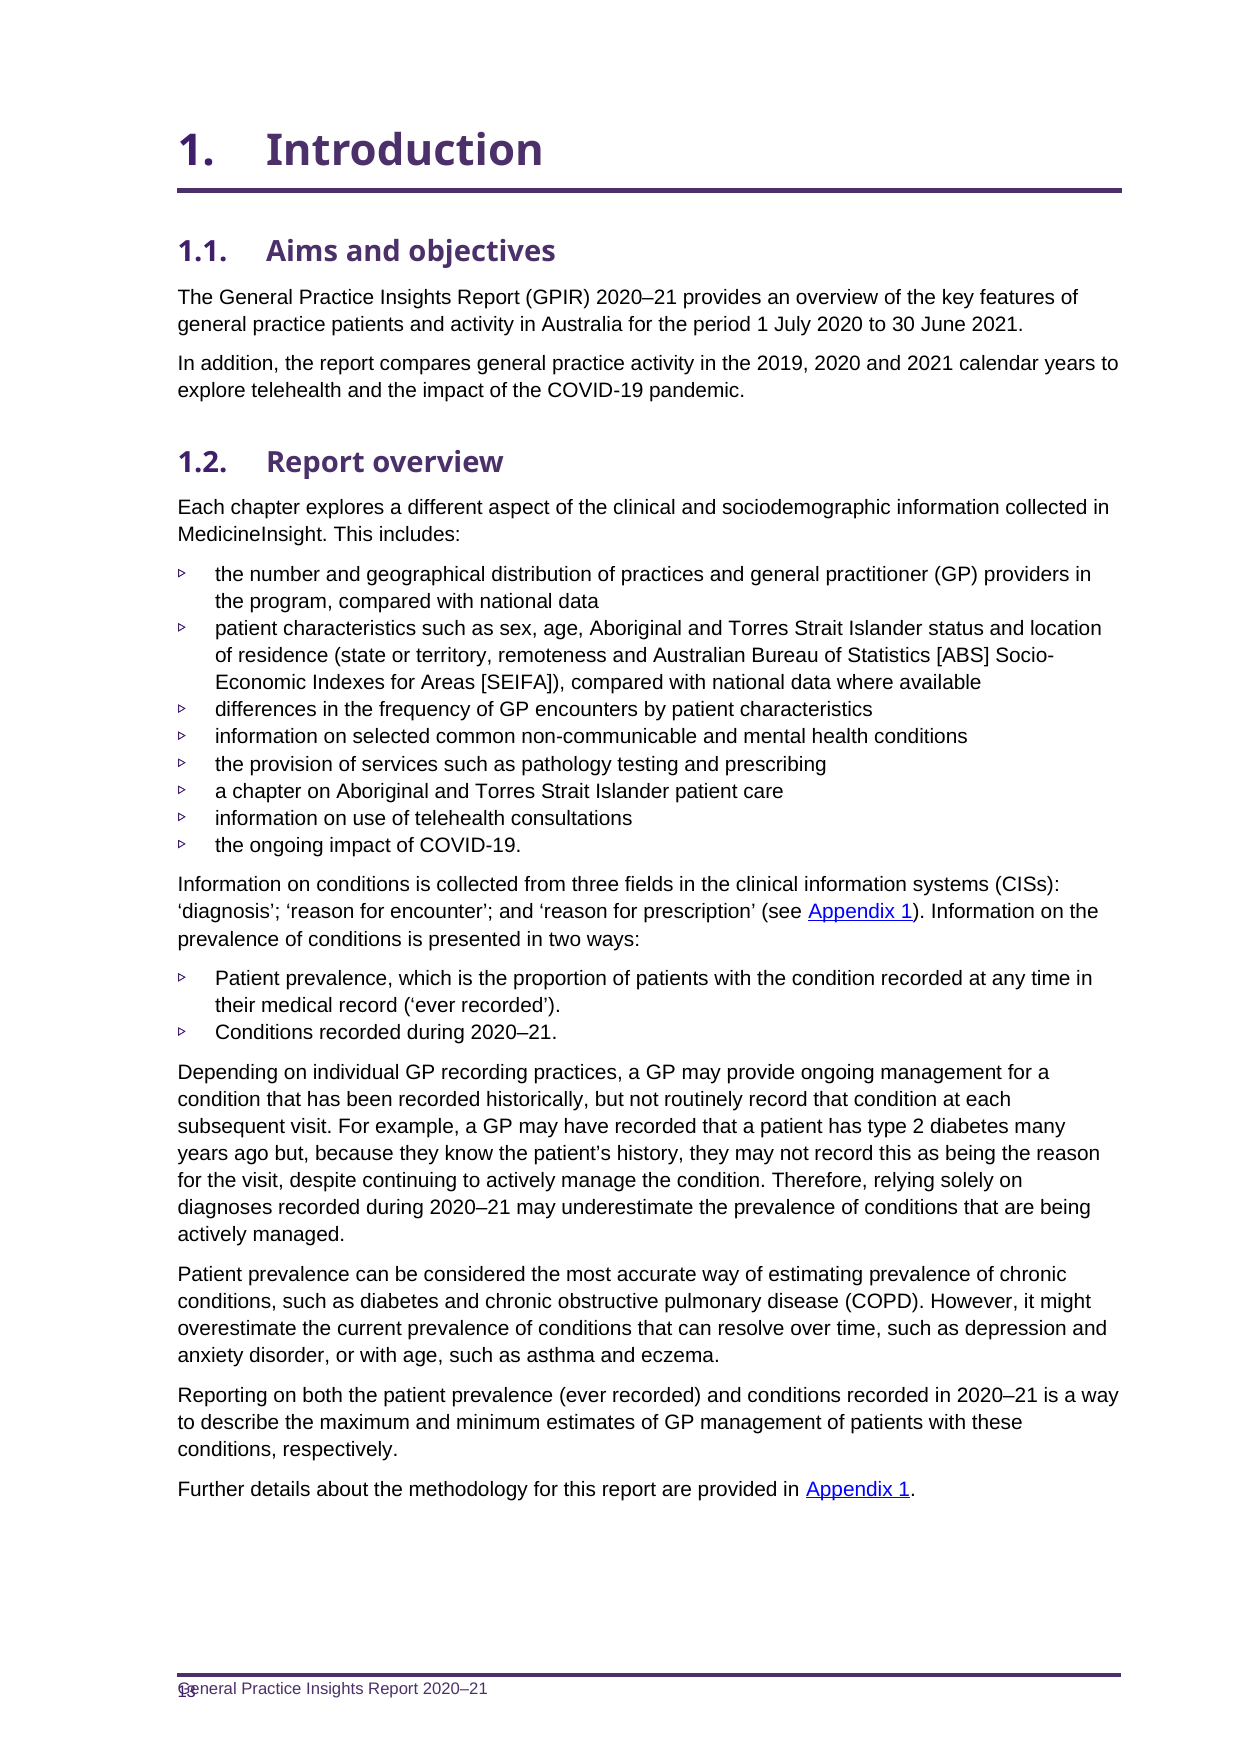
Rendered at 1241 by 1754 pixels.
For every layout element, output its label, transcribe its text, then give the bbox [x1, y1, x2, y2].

list information on use of telehealth consultations [177, 803, 1122, 831]
list the number and geographical distribution of practices and general practitioner (GP) providers in the program, compared with national data [177, 560, 1122, 614]
list information on selected common non-communicable and mental health conditions [177, 722, 1122, 749]
list the ongoing impact of COVID-19. [177, 831, 1122, 858]
list a chapter on Aboriginal and Torres Strait Islander patient care [177, 776, 1122, 803]
text Patient prevalence can be considered the most accurate way of estimating prevalence of chronic conditions, such as diabetes and chronic obstructive pulmonary disease (COPD). However, it might overestimate the current prevalence of conditions that can resolve over time, such as depression and anxiety disorder, or with age, such as asthma and eczema. [177, 1260, 1122, 1368]
text Information on conditions is collected from three fields in the clinical information systems (CISs): ‘diagnosis’; ‘reason for encounter’; and ‘reason for prescription’ (see Appendix 1). Information on the prevalence of conditions is presented in two ways: [177, 870, 1122, 951]
list Conditions recorded during 2020–21. [177, 1018, 1122, 1045]
subtitle Introduction [177, 118, 1122, 188]
list differences in the frequency of GP encounters by patient characteristics [177, 695, 1122, 722]
subtitle Aims and objectives [177, 230, 1122, 270]
text In addition, the report compares general practice activity in the 2019, 2020 and 2021 calendar years to explore telehealth and the impact of the COVID-19 pandemic. [177, 349, 1122, 403]
text The General Practice Insights Report (GPIR) 2020–21 provides an overview of the key features of general practice patients and activity in Australia for the period 1 July 2020 to 30 June 2021. [177, 282, 1122, 337]
text Each chapter explores a different aspect of the clinical and sociodemographic information collected in MedicineInsight. This includes: [177, 493, 1122, 547]
text Reporting on both the patient prevalence (ever recorded) and conditions recorded in 2020–21 is a way to describe the maximum and minimum estimates of GP management of patients with these conditions, respectively. [177, 1381, 1122, 1462]
text Further details about the methodology for this report are provided in Appendix 1. [177, 1474, 1122, 1501]
list the provision of services such as pathology testing and prescribing [177, 749, 1122, 776]
subtitle Report overview [177, 441, 1122, 481]
list patient characteristics such as sex, age, Aboriginal and Torres Strait Islander status and location of residence (state or territory, remoteness and Australian Bureau of Statistics [ABS] Socio-Economic Indexes for Areas [SEIFA]), compared with national data where available [177, 614, 1122, 695]
list Patient prevalence, which is the proportion of patients with the condition recorded at any time in their medical record (‘ever recorded’). [177, 964, 1122, 1018]
text Depending on individual GP recording practices, a GP may provide ongoing management for a condition that has been recorded historically, but not routinely record that condition at each subsequent visit. For example, a GP may have recorded that a patient has type 2 diabetes many years ago but, because they know the patient’s history, they may not record this as being the reason for the visit, despite continuing to actively manage the condition. Therefore, relying solely on diagnoses recorded during 2020–21 may underestimate the prevalence of conditions that are being actively managed. [177, 1058, 1122, 1247]
